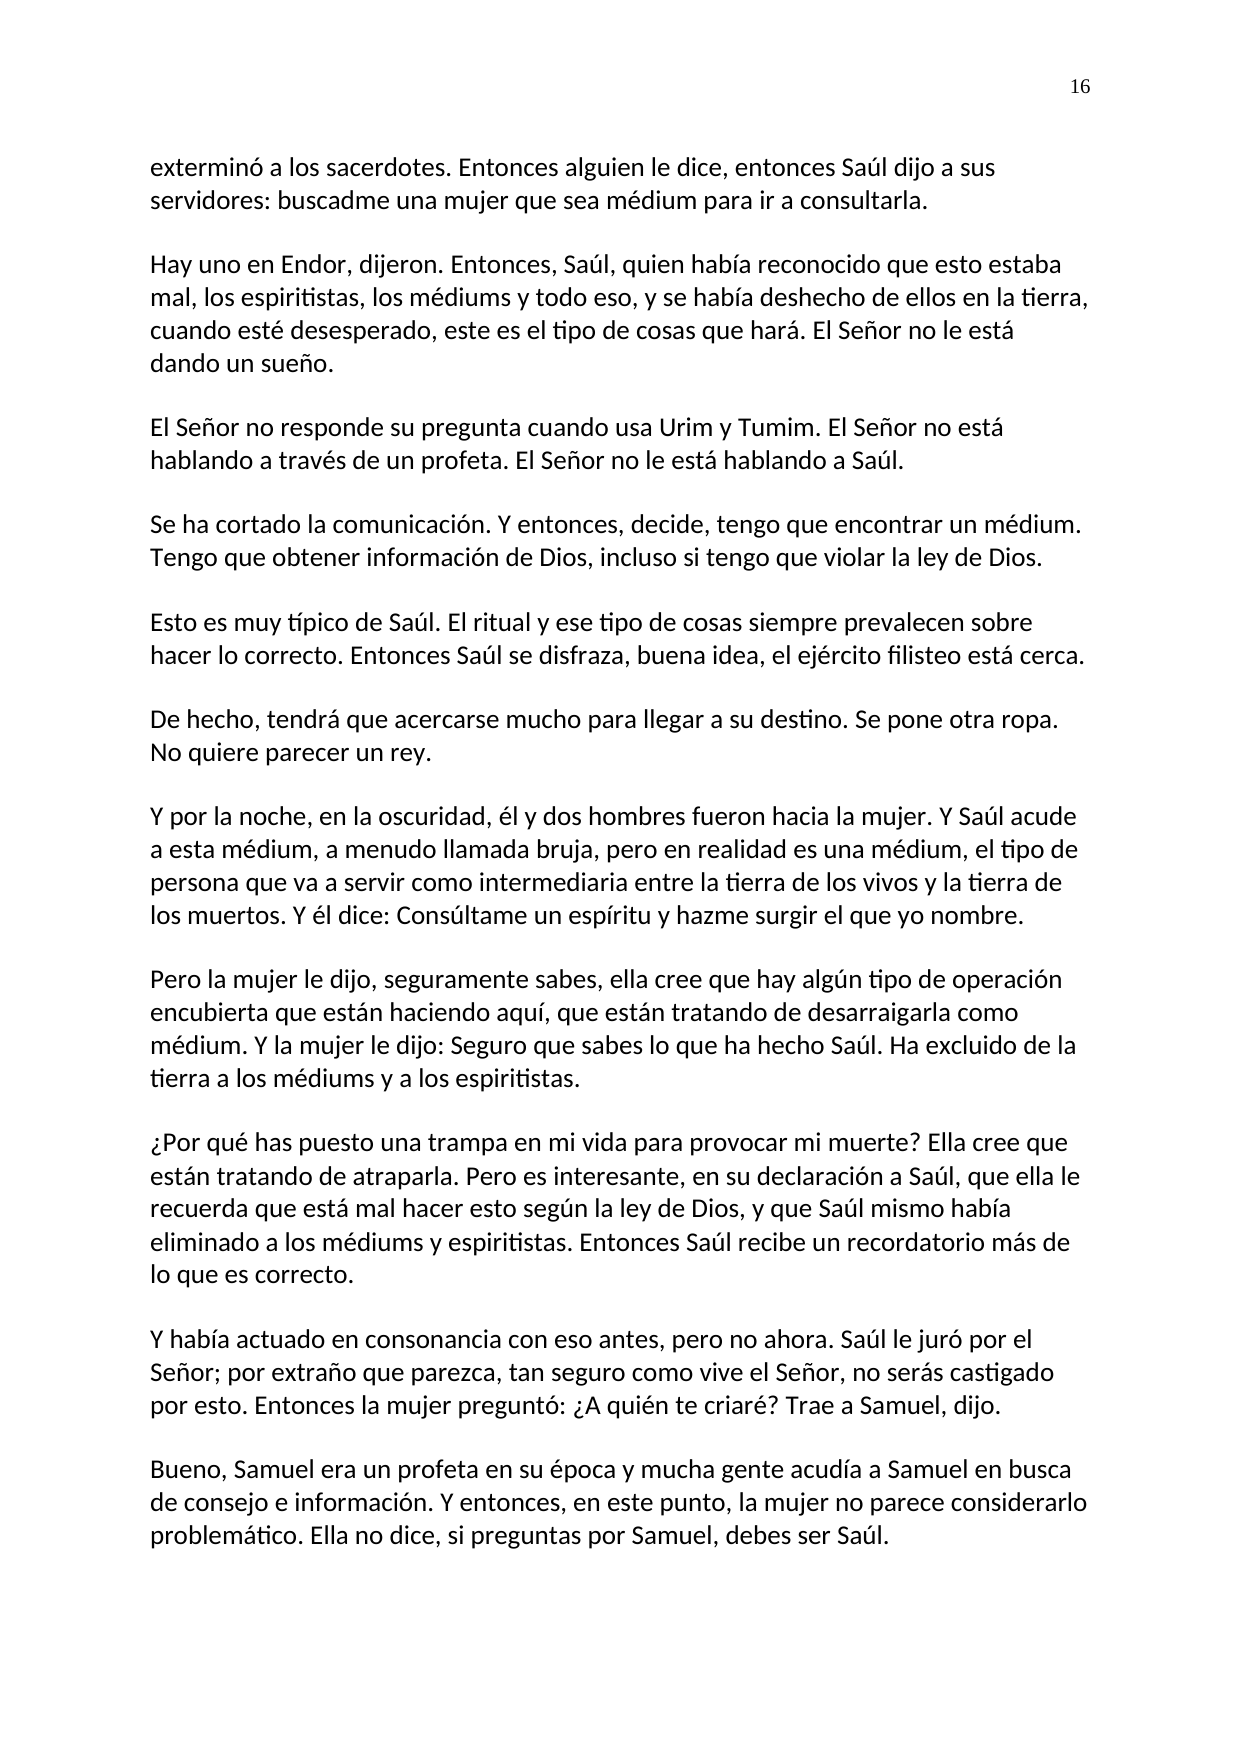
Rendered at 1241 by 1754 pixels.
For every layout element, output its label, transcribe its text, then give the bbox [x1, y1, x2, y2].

text Se ha cortado la comunicación. Y entonces, decide, tengo que encontrar un médium. Tengo que obtener información de Dios, incluso si tengo que violar la ley de Dios. [150, 508, 1090, 574]
text Y había actuado en consonancia con eso antes, pero no ahora. Saúl le juró por el Señor; por extraño que parezca, tan seguro como vive el Señor, no serás castigado por esto. Entonces la mujer preguntó: ¿A quién te criaré? Trae a Samuel, dijo. [150, 1322, 1090, 1421]
text Hay uno en Endor, dijeron. Entonces, Saúl, quien había reconocido que esto estaba mal, los espiritistas, los médiums y todo eso, y se había deshecho de ellos en la tierra, cuando esté desesperado, este es el tipo de cosas que hará. El Señor no le está dando un sueño. [150, 247, 1090, 379]
text El Señor no responde su pregunta cuando usa Urim y Tumim. El Señor no está hablando a través de un profeta. El Señor no le está hablando a Saúl. [150, 410, 1090, 476]
text De hecho, tendrá que acercarse mucho para llegar a su destino. Se pone otra ropa. No quiere parecer un rey. [150, 702, 1090, 768]
text Bueno, Samuel era un profeta en su época y mucha gente acudía a Samuel en busca de consejo e información. Y entonces, en este punto, la mujer no parece considerarlo problemático. Ella no dice, si preguntas por Samuel, debes ser Saúl. [150, 1452, 1090, 1551]
text Esto es muy típico de Saúl. El ritual y ese tipo de cosas siempre prevalecen sobre hacer lo correcto. Entonces Saúl se disfraza, buena idea, el ejército filisteo está cerca. [150, 605, 1090, 671]
text ¿Por qué has puesto una trampa en mi vida para provocar mi muerte? Ella cree que están tratando de atraparla. Pero es interesante, en su declaración a Saúl, que ella le recuerda que está mal hacer esto según la ley de Dios, y que Saúl mismo había eliminado a los médiums y espiritistas. Entonces Saúl recibe un recordatorio más de lo que es correcto. [150, 1126, 1090, 1291]
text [150, 150, 1090, 216]
text Y por la noche, en la oscuridad, él y dos hombres fueron hacia la mujer. Y Saúl acude a esta médium, a menudo llamada bruja, pero en realidad es una médium, el tipo de persona que va a servir como intermediaria entre la tierra de los vivos y la tierra de los muertos. Y él dice: Consúltame un espíritu y hazme surgir el que yo nombre. [150, 799, 1090, 931]
text Pero la mujer le dijo, seguramente sabes, ella cree que hay algún tipo de operación encubierta que están haciendo aquí, que están tratando de desarraigarla como médium. Y la mujer le dijo: Seguro que sabes lo que ha hecho Saúl. Ha excluido de la tierra a los médiums y a los espiritistas. [150, 962, 1090, 1094]
